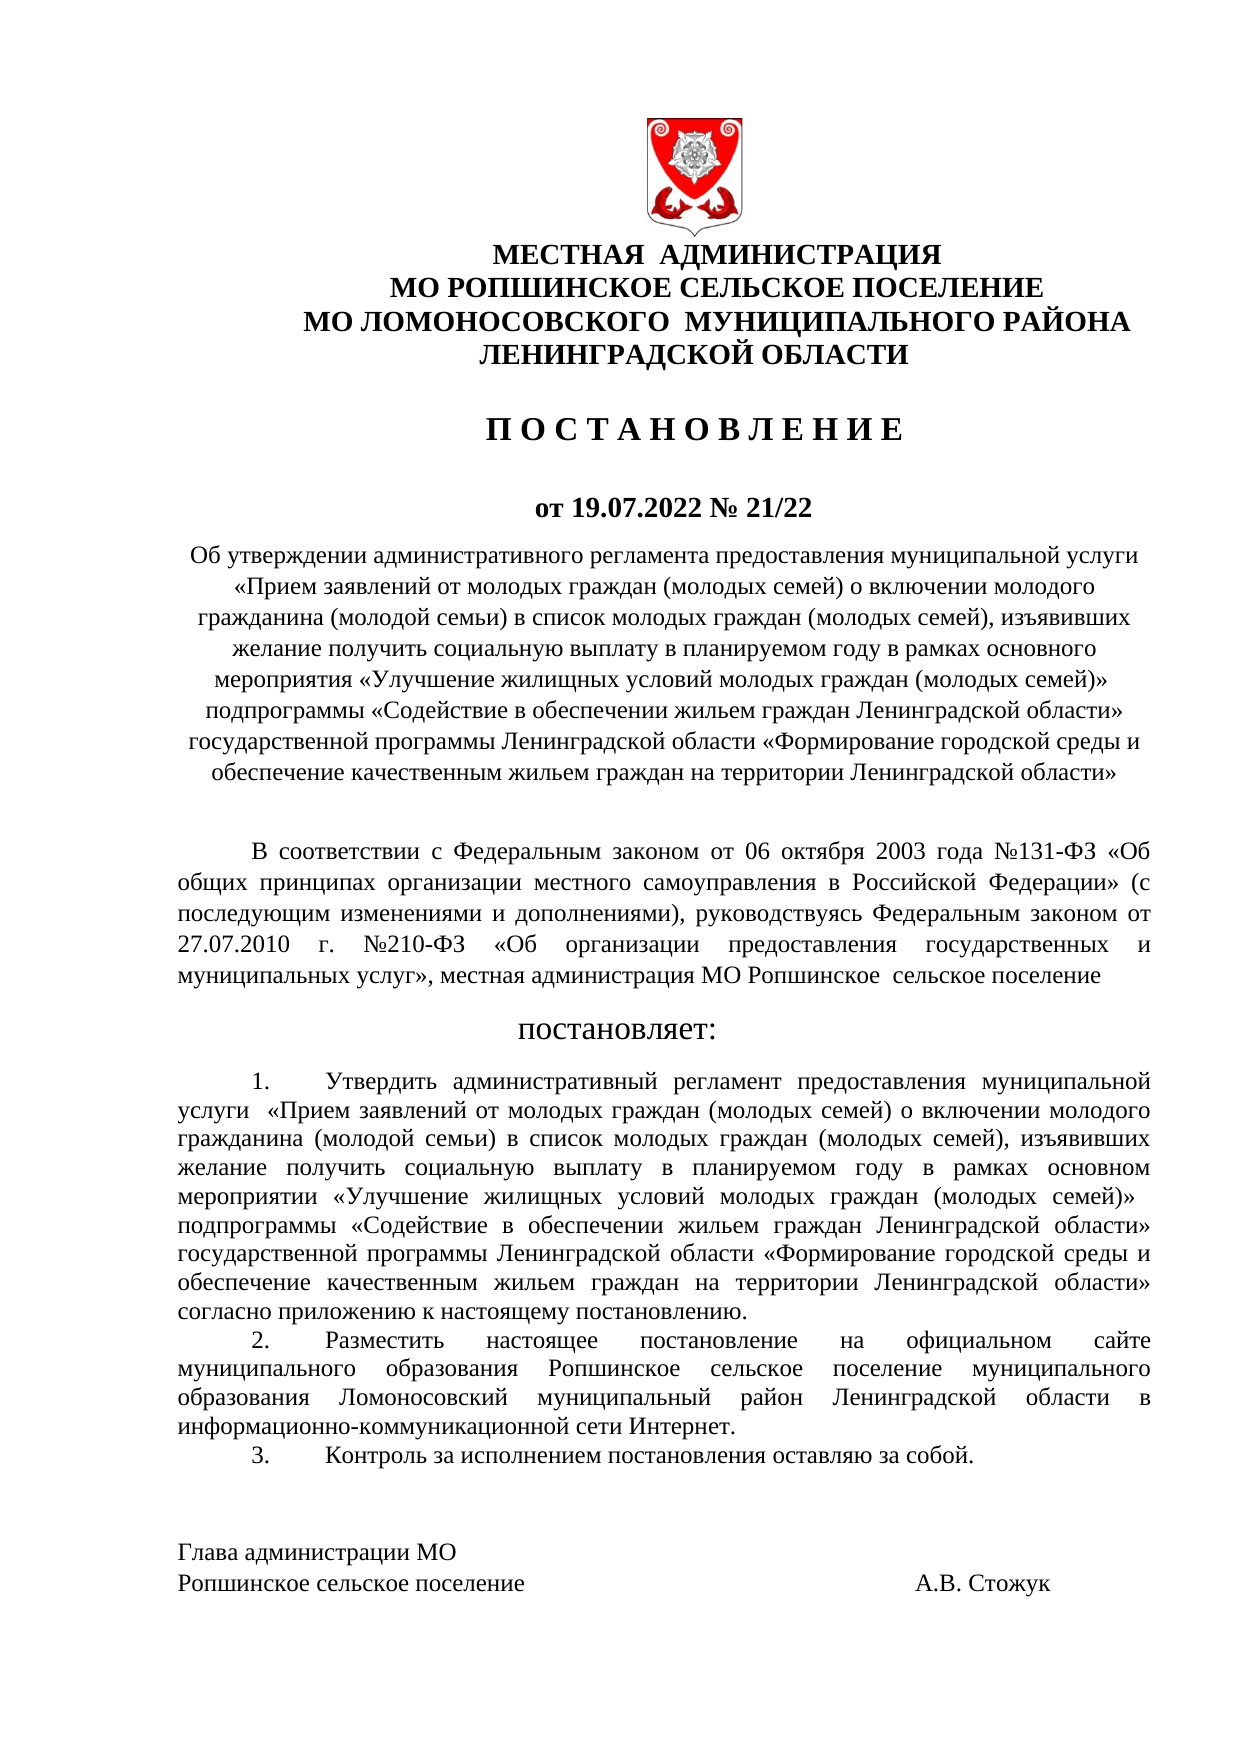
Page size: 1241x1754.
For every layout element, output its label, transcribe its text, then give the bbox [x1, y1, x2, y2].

text ЛЕНИНГРАДСКОЙ ОБЛАСТИ [236, 337, 1152, 371]
text постановляет: [177, 1008, 1152, 1046]
text от 19.07.2022 № 21/22 [177, 490, 1152, 523]
text В соответствии с Федеральным законом от 06 октября 2003 года №131-ФЗ «Об общих принципах организации местного самоуправления в Российской Федерации» (с последующим изменениями и дополнениями), руководствуясь Федеральным законом от 27.07.2010 г. №210-ФЗ «Об организации предоставления государственных и муниципальных услуг», местная администрация МО Ропшинское сельское поселение [177, 836, 1152, 989]
text Ропшинское сельское поселение А.В. Стожук [177, 1568, 1152, 1597]
list Разместить настоящее постановление на официальном сайте муниципального образования Ропшинское сельское поселение муниципального образования Ломоносовский муниципальный район Ленинградской области в информационно-коммуникационной сети Интернет. [177, 1325, 1152, 1440]
text МЕСТНАЯ АДМИНИСТРАЦИЯ [236, 237, 1198, 270]
text П О С Т А Н О В Л Е Н И Е [236, 409, 1152, 448]
text МО ЛОМОНОСОВСКОГО МУНИЦИПАЛЬНОГО РАЙОНА [236, 304, 1198, 337]
text МО РОПШИНСКОЕ СЕЛЬСКОЕ ПОСЕЛЕНИЕ [236, 270, 1198, 304]
list Утвердить административный регламент предоставления муниципальной услуги «Прием заявлений от молодых граждан (молодых семей) о включении молодого гражданина (молодой семьи) в список молодых граждан (молодых семей), изъявивших желание получить социальную выплату в планируемом году в рамках основном мероприятии «Улучшение жилищных условий молодых граждан (молодых семей)» подпрограммы «Содействие в обеспечении жильем граждан Ленинградской области» государственной программы Ленинградской области «Формирование городской среды и обеспечение качественным жильем граждан на территории Ленинградской области» согласно приложению к настоящему постановлению. [177, 1066, 1152, 1325]
list Контроль за исполнением постановления оставляю за собой. [177, 1440, 1152, 1468]
text «Прием заявлений от молодых граждан (молодых семей) о включении молодого гражданина (молодой семьи) в список молодых граждан (молодых семей), изъявивших желание получить социальную выплату в планируемом году в рамках основного мероприятия «Улучшение жилищных условий молодых граждан (молодых семей)» подпрограммы «Содействие в обеспечении жильем граждан Ленинградской области» государственной программы Ленинградской области «Формирование городской среды и обеспечение качественным жильем граждан на территории Ленинградской области» [177, 571, 1152, 786]
text Глава администрации МО [177, 1537, 1152, 1566]
text Об утверждении административного регламента предоставления муниципальной услуги [177, 540, 1152, 569]
picture [634, 118, 755, 237]
